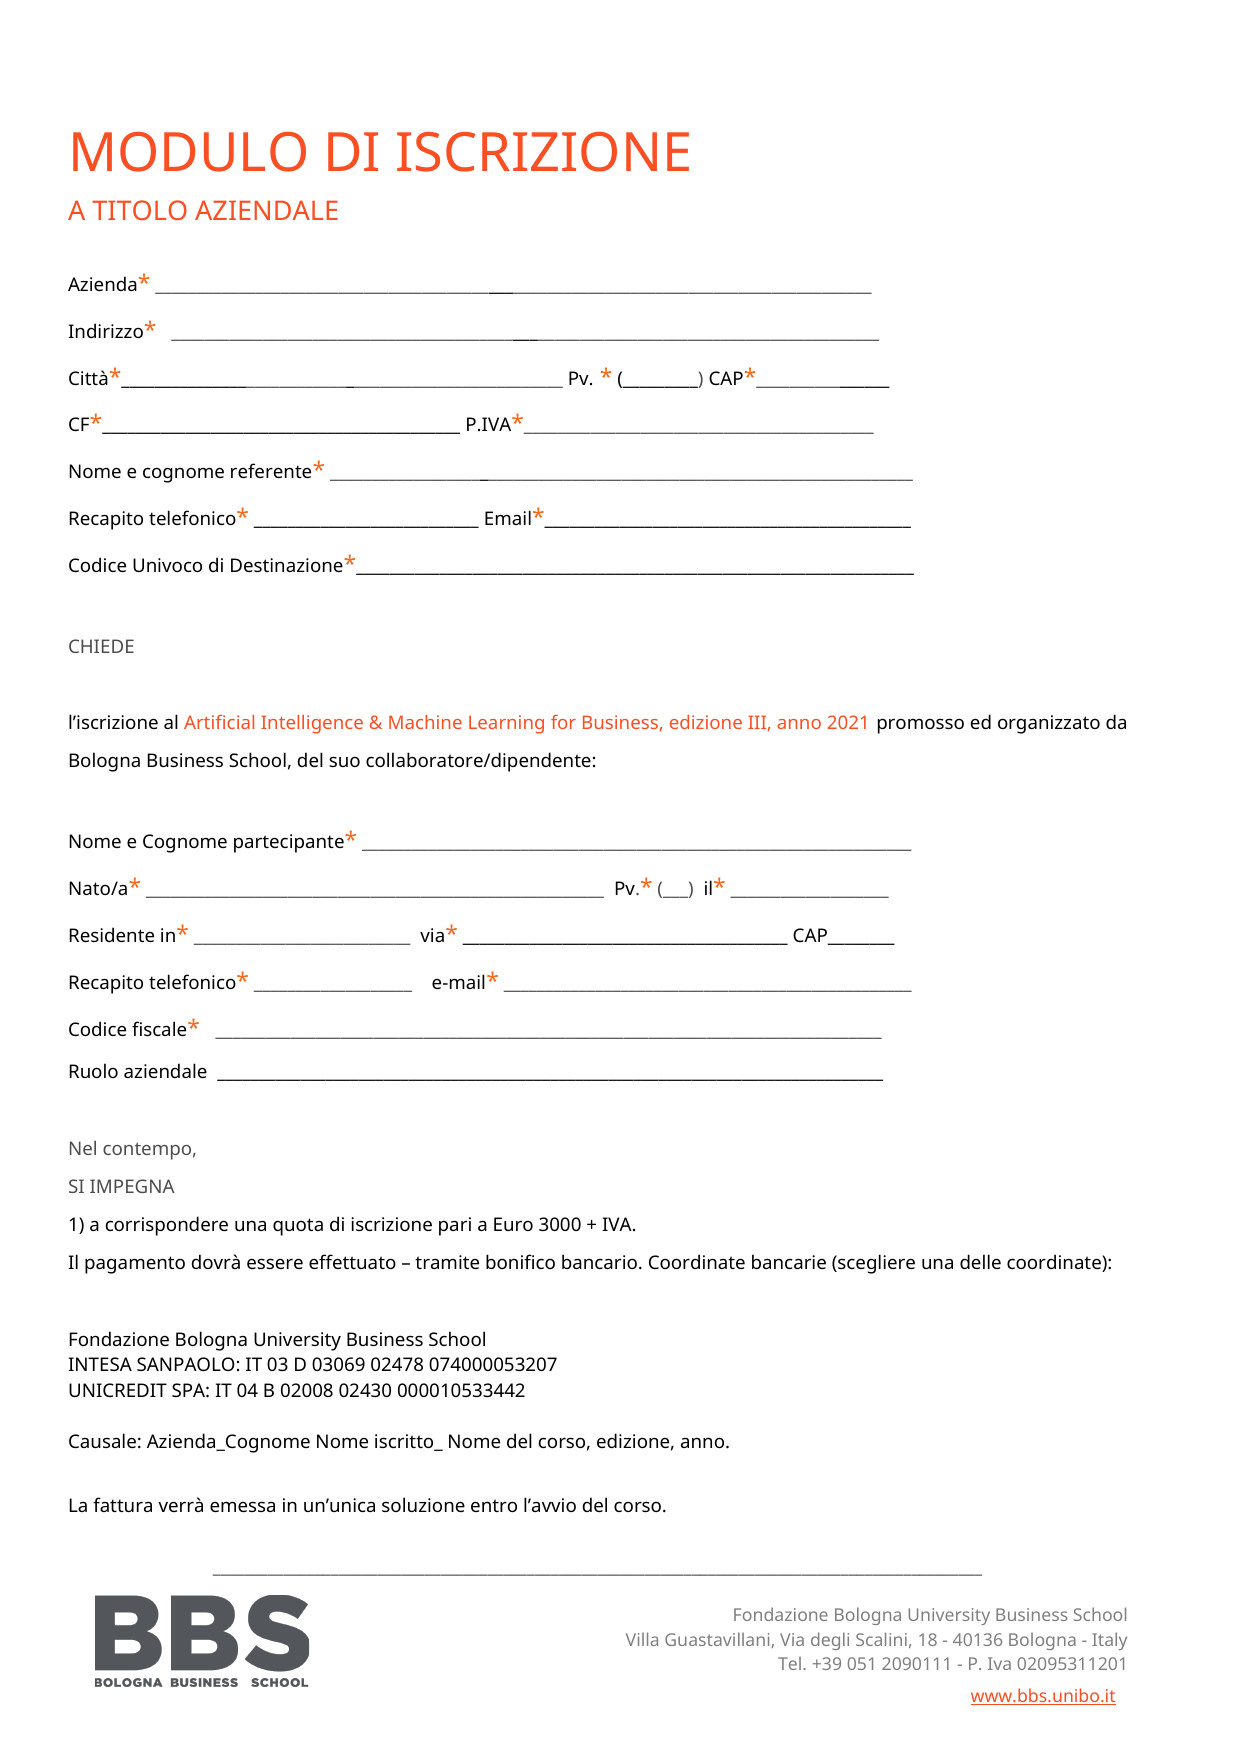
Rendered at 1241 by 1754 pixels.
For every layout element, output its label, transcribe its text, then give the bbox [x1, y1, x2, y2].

subtitle A TITOLO AZIENDALE [68, 192, 1128, 228]
text l’iscrizione al Artificial Intelligence & Machine Learning for Business, edizione III, anno 2021 promosso ed organizzato da Bologna Business School, del suo collaboratore/dipendente: [68, 709, 1128, 773]
text CF* P.IVA* [68, 407, 1128, 438]
text Fondazione Bologna University Business School [68, 1326, 1128, 1352]
text CHIEDE [68, 633, 1128, 658]
text SI IMPEGNA [68, 1173, 1128, 1199]
text INTESA SANPAOLO: IT 03 D 03069 02478 074000053207 [68, 1352, 1128, 1377]
text Nome e Cognome partecipante* [68, 824, 1128, 855]
text Nome e cognome referente* [68, 454, 1129, 485]
text Nel contempo, [68, 1135, 1128, 1161]
text Causale: Azienda_Cognome Nome iscritto_ Nome del corso, edizione, anno. [68, 1428, 1128, 1454]
text Codice Univoco di Destinazione* [68, 548, 1129, 579]
subtitle MODULO DI ISCRIZIONE [68, 114, 1128, 187]
text Residente in* via* CAP [68, 918, 1128, 949]
text Codice fiscale* [68, 1012, 1128, 1043]
picture [95, 1595, 310, 1687]
text Recapito telefonico* e-mail* [68, 965, 1128, 996]
text Città* Pv. * () CAP* [68, 360, 1128, 392]
text Indirizzo* [68, 313, 1128, 345]
text Ruolo aziendale [68, 1058, 1129, 1084]
text Recapito telefonico* Email* [68, 501, 1129, 532]
text 1) a corrispondere una quota di iscrizione pari a Euro 3000 + IVA. [68, 1211, 1128, 1237]
text UNICREDIT SPA: IT 04 B 02008 02430 000010533442 [68, 1377, 1128, 1403]
text Il pagamento dovrà essere effettuato – tramite bonifico bancario. Coordinate bancarie (scegliere una delle coordinate): [68, 1250, 1128, 1275]
text La fattura verrà emessa in un’unica soluzione entro l’avvio del corso. [68, 1492, 1128, 1517]
text Nato/a* Pv.* () il* [68, 871, 1128, 902]
text Azienda* [68, 267, 1128, 298]
